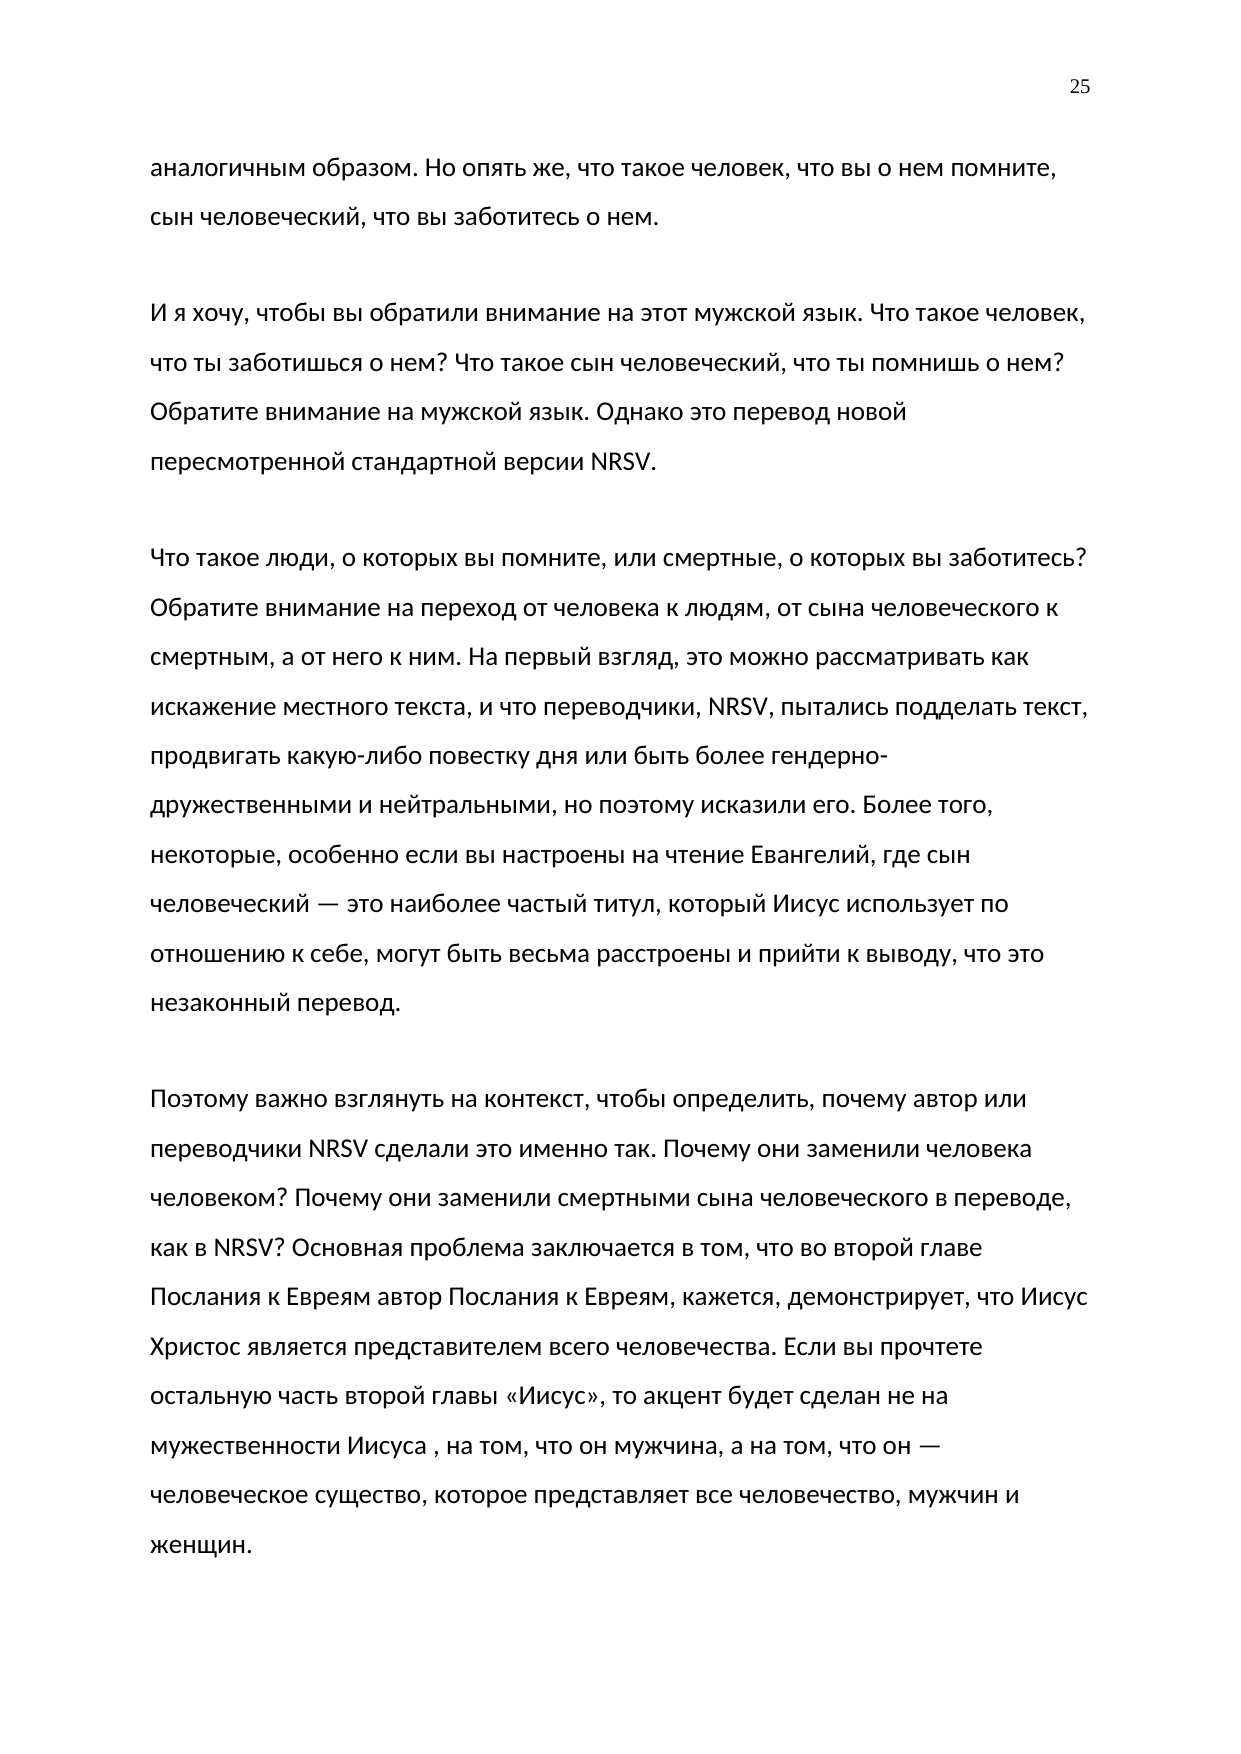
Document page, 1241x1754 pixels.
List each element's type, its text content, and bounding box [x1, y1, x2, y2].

text Что такое люди, о которых вы помните, или смертные, о которых вы заботитесь? Обратите внимание на переход от человека к людям, от сына человеческого к смертным, а от него к ним. На первый взгляд, это можно рассматривать как искажение местного текста, и что переводчики, NRSV, пытались подделать текст, продвигать какую-либо повестку дня или быть более гендерно-дружественными и нейтральными, но поэтому исказили его. Более того, некоторые, особенно если вы настроены на чтение Евангелий, где сын человеческий — это наиболее частый титул, который Иисус использует по отношению к себе, могут быть весьма расстроены и прийти к выводу, что это незаконный перевод. [150, 540, 1090, 1018]
text И я хочу, чтобы вы обратили внимание на этот мужской язык. Что такое человек, что ты заботишься о нем? Что такое сын человеческий, что ты помнишь о нем? Обратите внимание на мужской язык. Однако это перевод новой пересмотренной стандартной версии NRSV. [150, 296, 1090, 477]
text Поэтому важно взглянуть на контекст, чтобы определить, почему автор или переводчики NRSV сделали это именно так. Почему они заменили человека человеком? Почему они заменили смертными сына человеческого в переводе, как в NRSV? Основная проблема заключается в том, что во второй главе Послания к Евреям автор Послания к Евреям, кажется, демонстрирует, что Иисус Христос является представителем всего человечества. Если вы прочтете остальную часть второй главы «Иисус», то акцент будет сделан не на мужественности Иисуса , на том, что он мужчина, а на том, что он — человеческое существо, которое представляет все человечество, мужчин и женщин. [150, 1082, 1090, 1560]
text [150, 150, 1090, 232]
